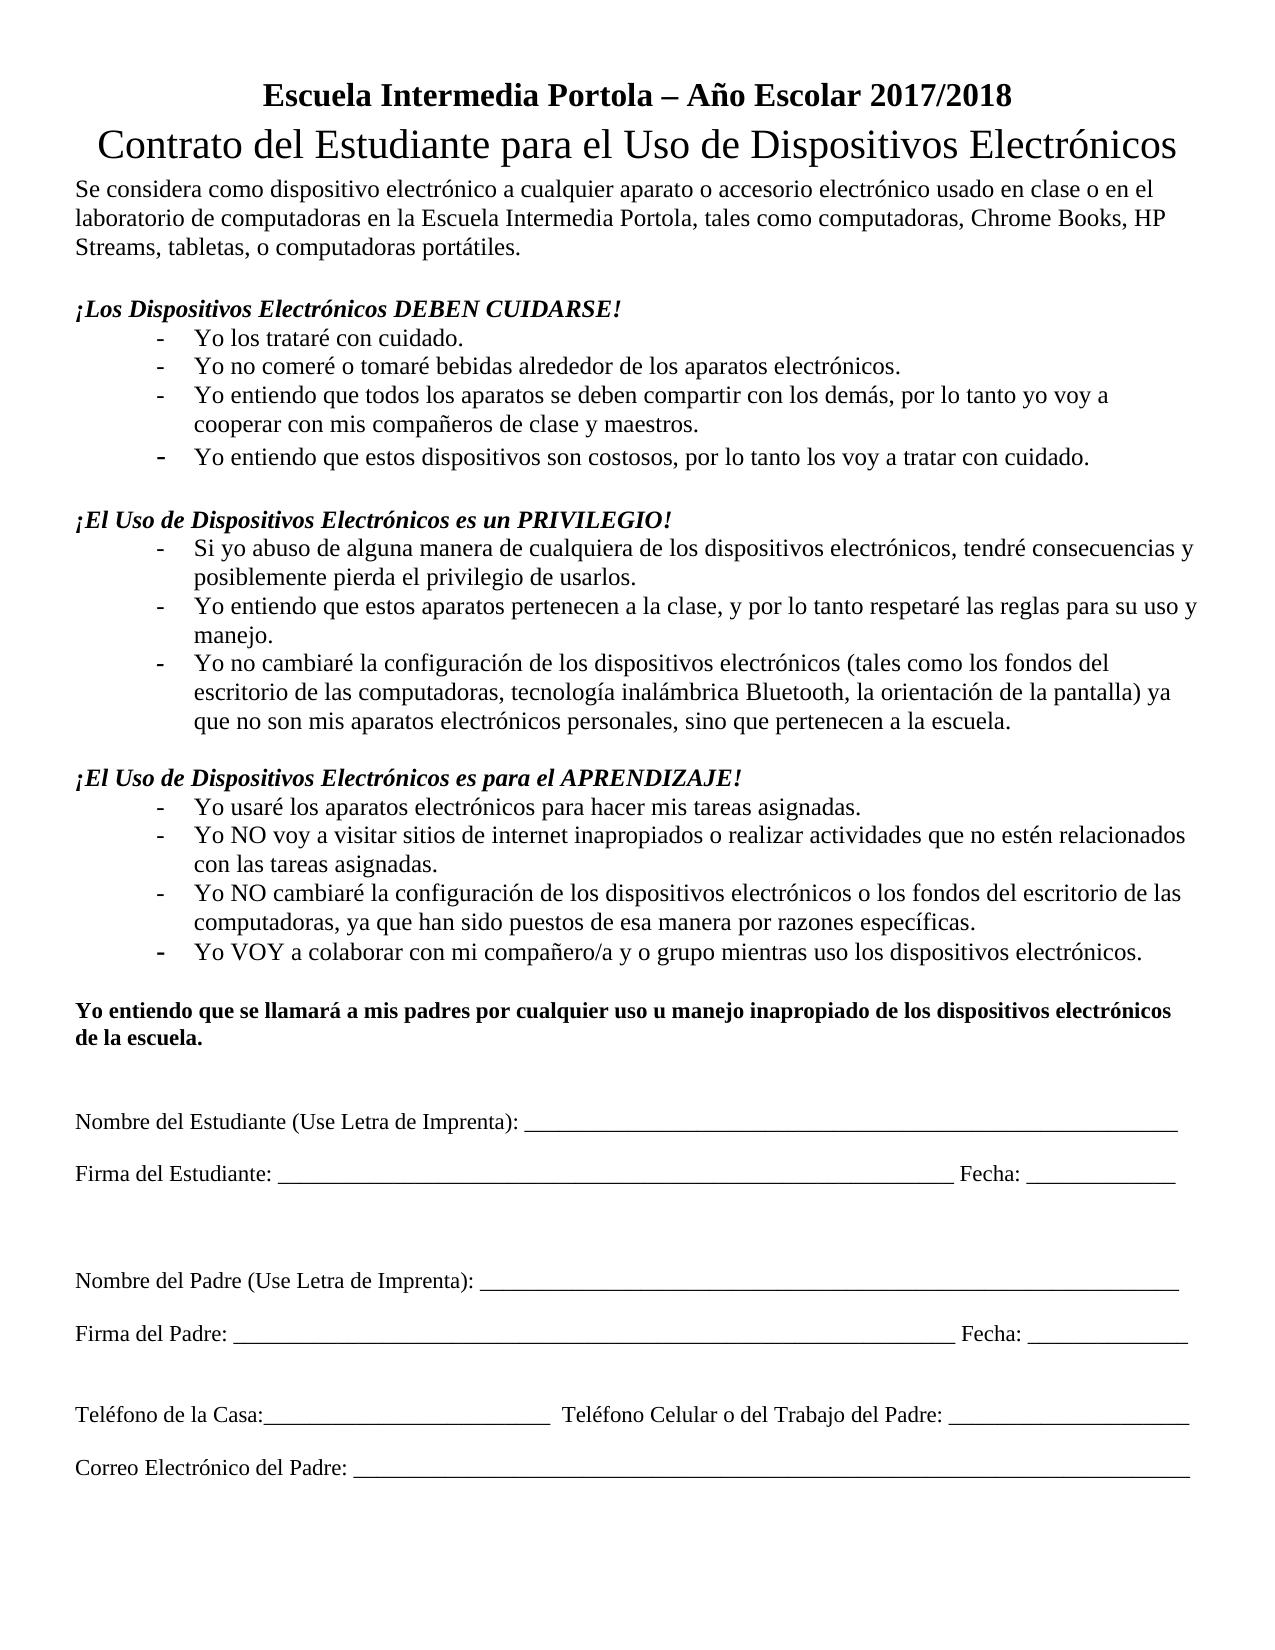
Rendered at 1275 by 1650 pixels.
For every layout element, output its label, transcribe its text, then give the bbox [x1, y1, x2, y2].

list Yo entiendo que estos aparatos pertenecen a la clase, y por lo tanto respetaré las reglas para su uso y manejo. [156, 591, 1200, 648]
text Nombre del Padre (Use Letra de Imprenta): _____________________________________________________________ [75, 1268, 1200, 1294]
list Yo entiendo que todos los aparatos se deben compartir con los demás, por lo tanto yo voy a cooperar con mis compañeros de clase y maestros. [156, 380, 1200, 438]
list ¡El Uso de Dispositivos Electrónicos es para el APRENDIZAJE! [75, 763, 1200, 792]
text Nombre del Estudiante (Use Letra de Imprenta): _________________________________________________________ [75, 1108, 1200, 1134]
text Yo entiendo que se llamará a mis padres por cualquier uso u manejo inapropiado de los dispositivos electrónicos de la escuela. [75, 998, 1200, 1050]
text Se considera como dispositivo electrónico a cualquier aparato o accesorio electrónico usado en clase o en el laboratorio de computadoras en la Escuela Intermedia Portola, tales como computadoras, Chrome Books, HP Streams, tabletas, o computadoras portátiles. [75, 174, 1200, 260]
list Yo NO cambiaré la configuración de los dispositivos electrónicos o los fondos del escritorio de las computadoras, ya que han sido puestos de esa manera por razones específicas. [156, 878, 1200, 935]
text Escuela Intermedia Portola – Año Escolar 2017/2018 [75, 75, 1200, 113]
list Yo no comeré o tomaré bebidas alrededor de los aparatos electrónicos. [156, 351, 1200, 380]
list Si yo abuso de alguna manera de cualquiera de los dispositivos electrónicos, tendré consecuencias y posiblemente pierda el privilegio de usarlos. [156, 533, 1200, 591]
text Firma del Estudiante: ___________________________________________________________ Fecha: _____________ [75, 1161, 1200, 1187]
list Yo los trataré con cuidado. [156, 323, 1200, 351]
text ¡El Uso de Dispositivos Electrónicos es un PRIVILEGIO! [75, 505, 1200, 533]
list Yo no cambiaré la configuración de los dispositivos electrónicos (tales como los fondos del escritorio de las computadoras, tecnología inalámbrica Bluetooth, la orientación de la pantalla) ya que no son mis aparatos electrónicos personales, sino que pertenecen a la escuela. [156, 648, 1200, 735]
text ¡Los Dispositivos Electrónicos DEBEN CUIDARSE! [75, 294, 1200, 323]
text Correo Electrónico del Padre: _________________________________________________________________________ [75, 1454, 1200, 1480]
list Yo VOY a colaborar con mi compañero/a y o grupo mientras uso los dispositivos electrónicos. [156, 935, 1200, 966]
list Yo usaré los aparatos electrónicos para hacer mis tareas asignadas. [156, 792, 1200, 820]
text Contrato del Estudiante para el Uso de Dispositivos Electrónicos [75, 119, 1200, 167]
text Teléfono de la Casa:_________________________ Teléfono Celular o del Trabajo del Padre: _____________________ [75, 1401, 1200, 1427]
list Yo NO voy a visitar sitios de internet inapropiados o realizar actividades que no estén relacionados con las tareas asignadas. [156, 820, 1200, 878]
list Yo entiendo que estos dispositivos son costosos, por lo tanto los voy a tratar con cuidado. [156, 438, 1200, 471]
text Firma del Padre: _______________________________________________________________ Fecha: ______________ [75, 1320, 1200, 1347]
